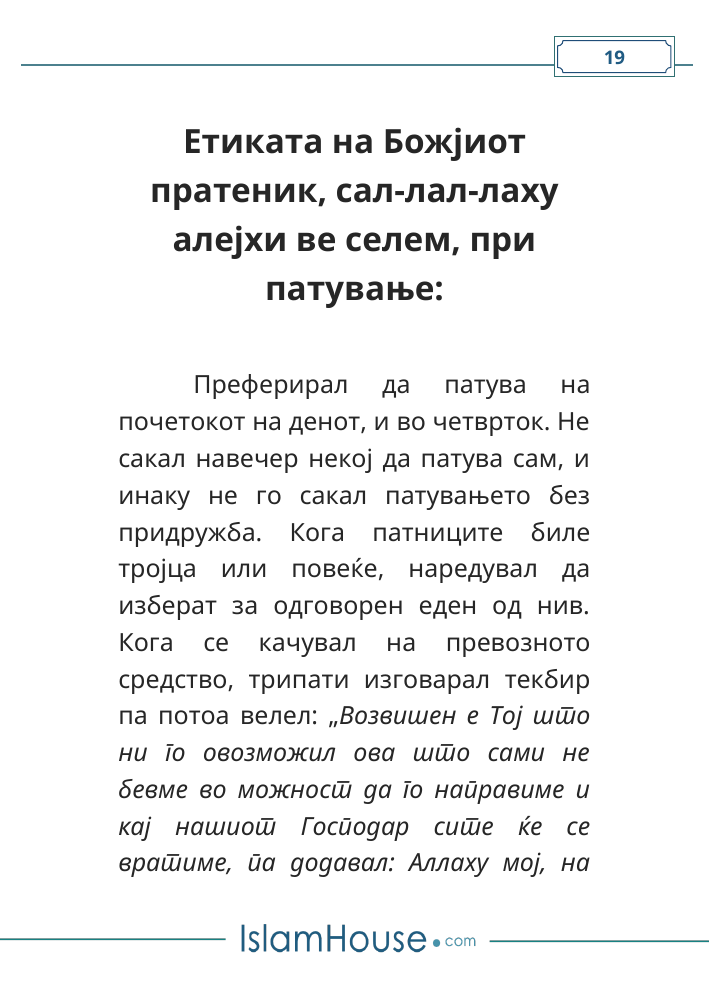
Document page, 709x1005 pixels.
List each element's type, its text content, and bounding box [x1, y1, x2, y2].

picture [0, 918, 226, 956]
subtitle Етиката на Божјиот пратеник, сал-лал-лаху алејхи ве селем, при патување: [118, 118, 591, 310]
picture [233, 919, 709, 959]
